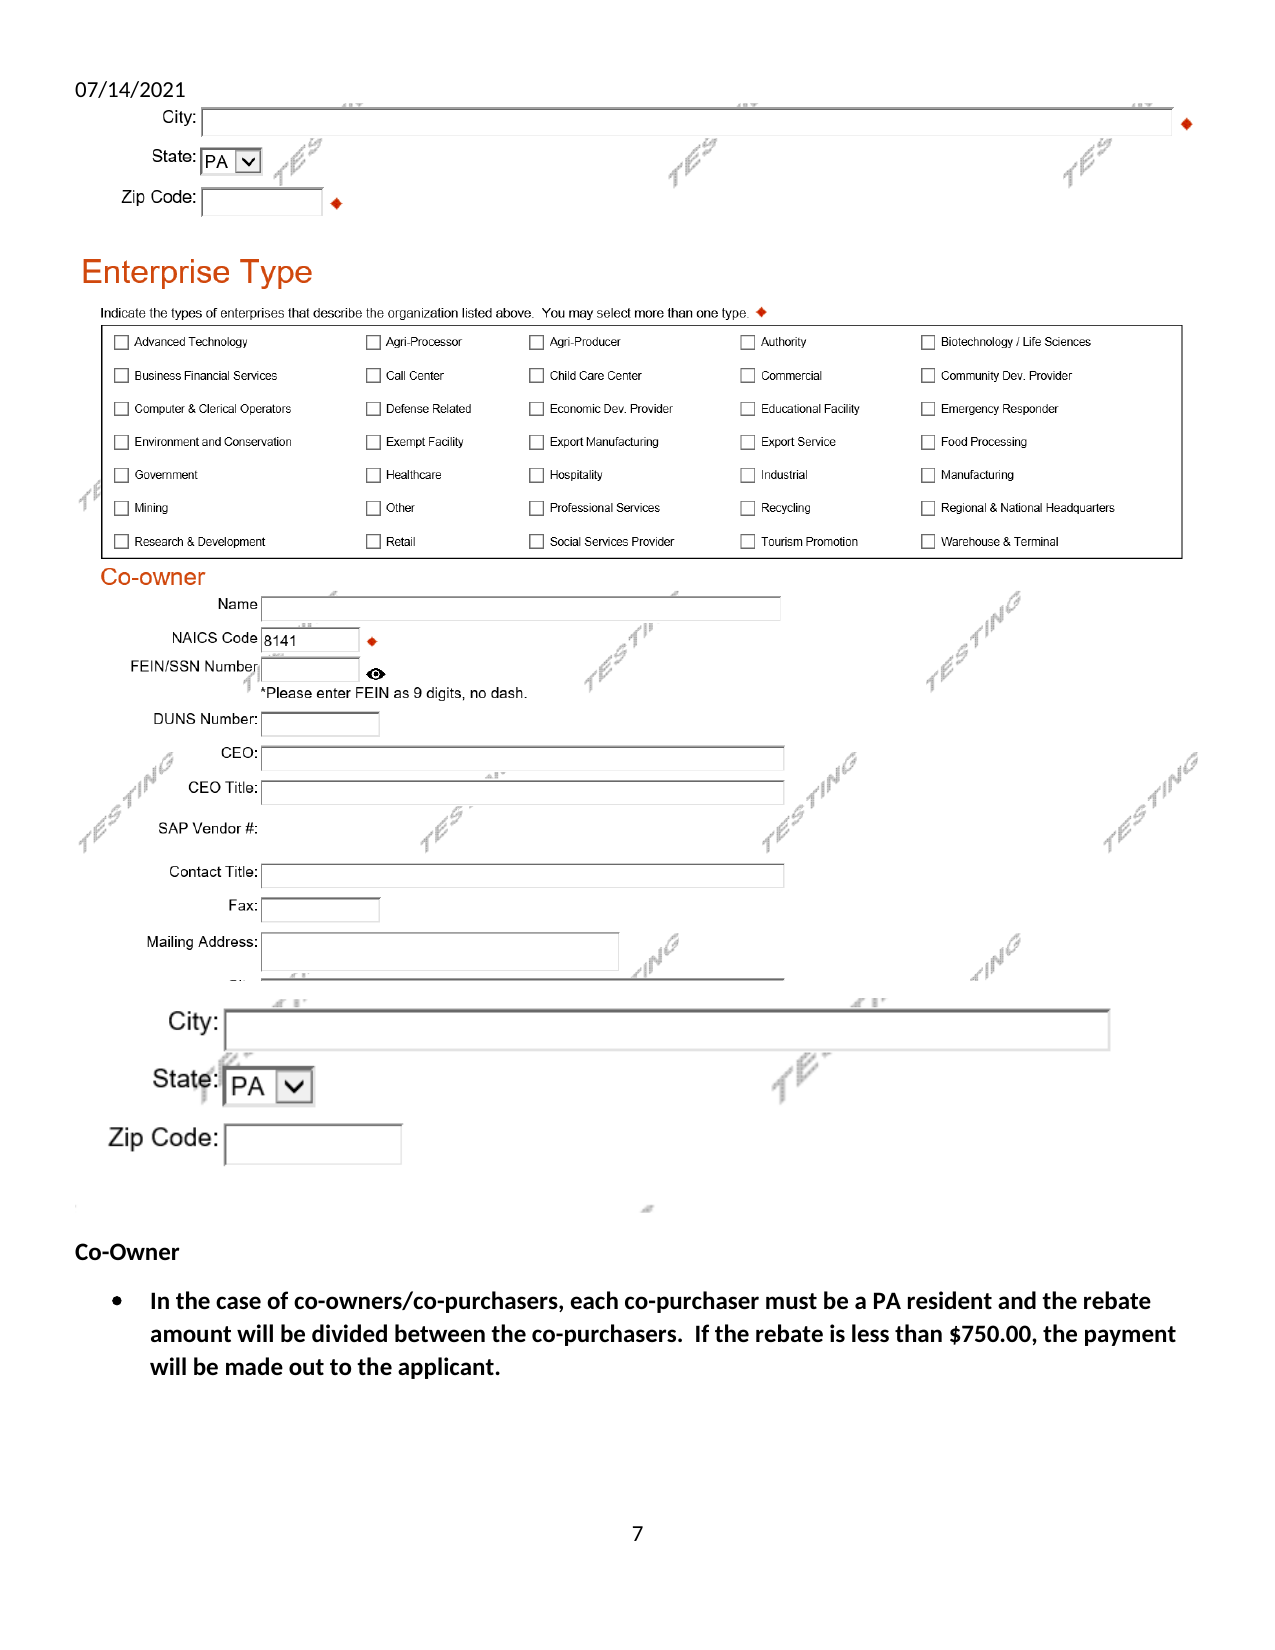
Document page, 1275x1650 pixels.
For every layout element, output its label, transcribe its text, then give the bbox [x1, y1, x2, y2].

list In the case of co-owners/co-purchasers, each co-purchaser must be a PA resident and the rebate amount will be divided between the co-purchasers. If the rebate is less than $750.00, the payment will be made out to the applicant. [112, 1285, 1200, 1382]
picture [75, 256, 1200, 981]
picture [75, 103, 1200, 238]
text Co-Owner [75, 1236, 1200, 1266]
picture [75, 998, 1200, 1217]
